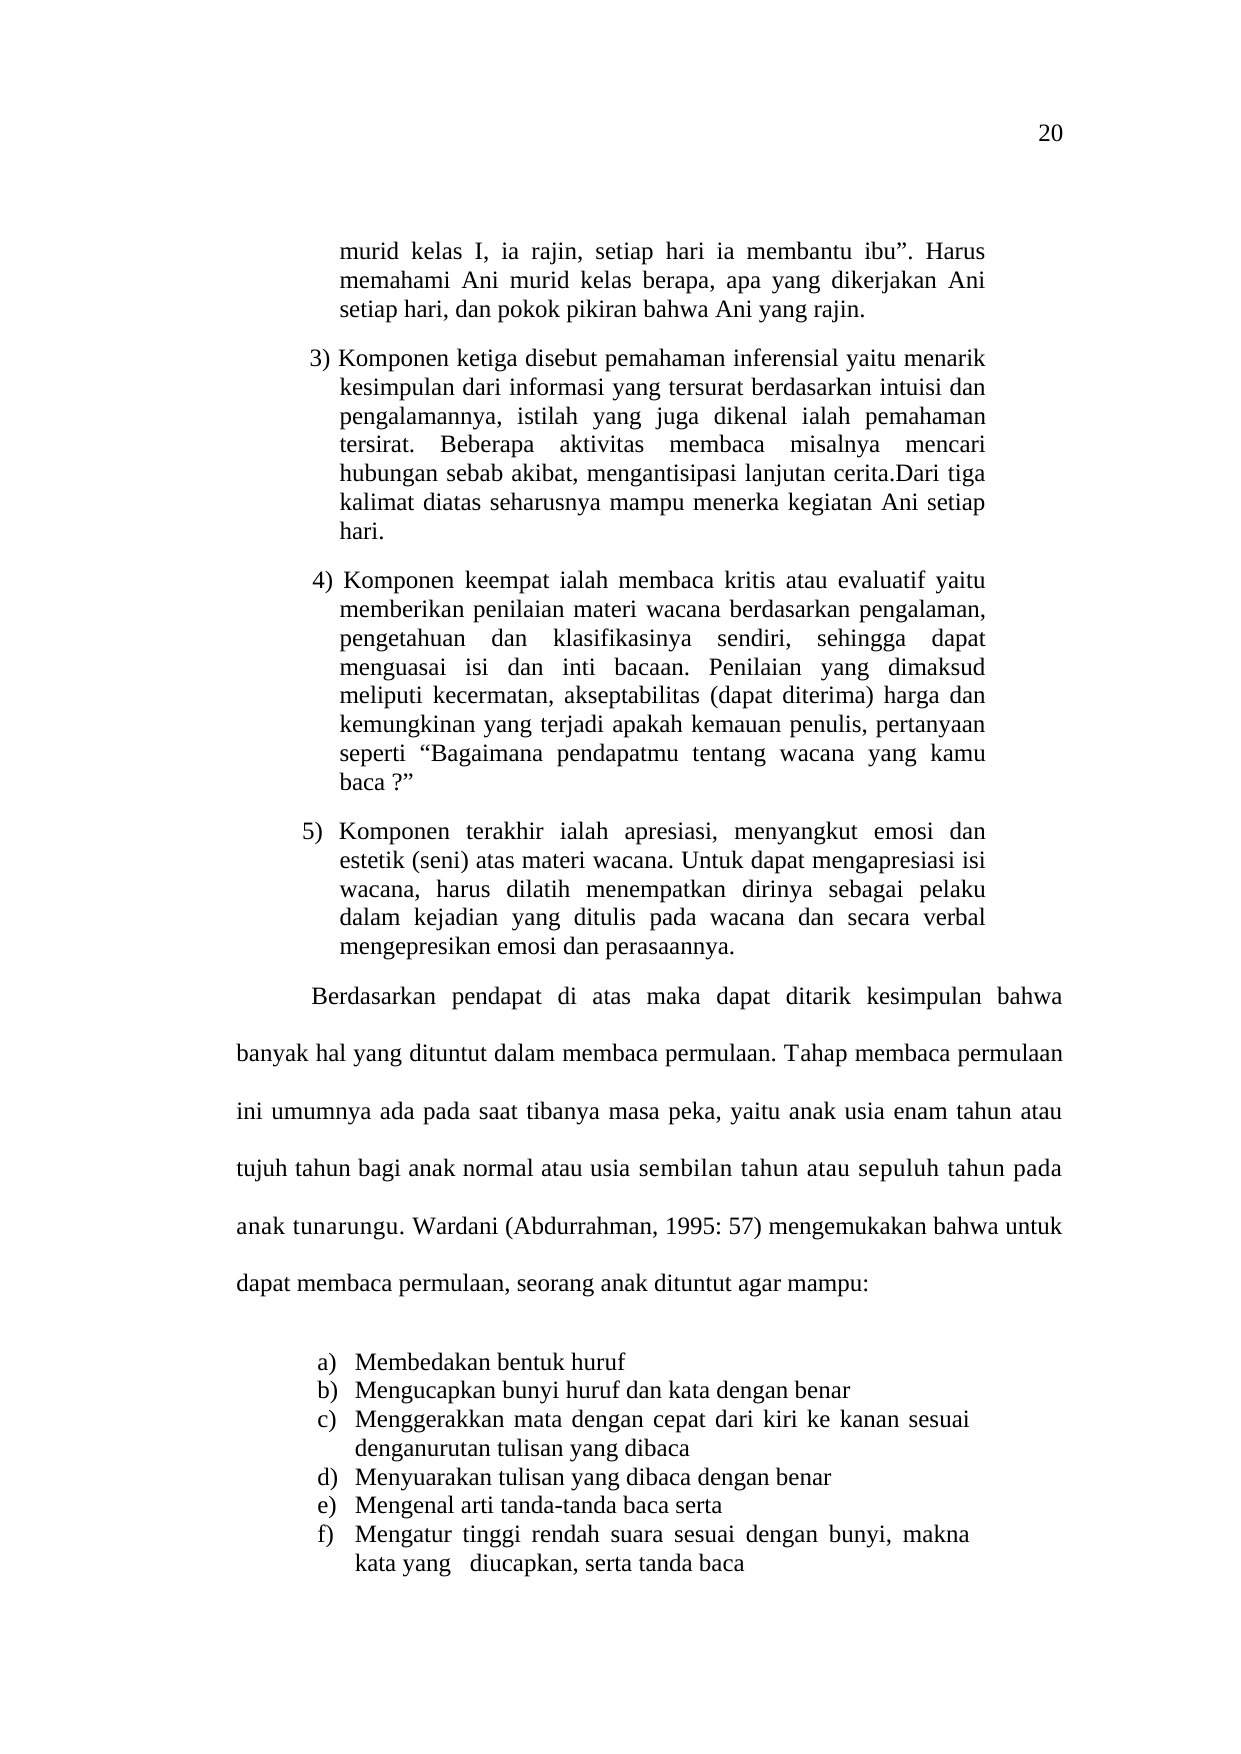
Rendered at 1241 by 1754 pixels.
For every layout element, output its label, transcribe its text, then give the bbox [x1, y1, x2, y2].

text 4) Komponen keempat ialah membaca kritis atau evaluatif yaitu memberikan penilaian materi wacana berdasarkan pengalaman, pengetahuan dan klasifikasinya sendiri, sehingga dapat menguasai isi dan inti bacaan. Penilaian yang dimaksud meliputi kecermatan, akseptabilitas (dapat diterima) harga dan kemungkinan yang terjadi apakah kemauan penulis, pertanyaan seperti “Bagaimana pendapatmu tentang wacana yang kamu baca ?” [302, 565, 986, 795]
list Menyuarakan tulisan yang dibaca dengan benar [317, 1462, 970, 1490]
text 5) Komponen terakhir ialah apresiasi, menyangkut emosi dan estetik (seni) atas materi wacana. Untuk dapat mengapresiasi isi wacana, harus dilatih menempatkan dirinya sebagai pelaku dalam kejadian yang ditulis pada wacana dan secara verbal mengepresikan emosi dan perasaannya. [302, 816, 986, 960]
text Berdasarkan pendapat di atas maka dapat ditarik kesimpulan bahwa banyak hal yang dituntut dalam membaca permulaan. Tahap membaca permulaan ini umumnya ada pada saat tibanya masa peka, yaitu anak usia enam tahun atau tujuh tahun bagi anak normal atau usia sembilan tahun atau sepuluh tahun pada anak tunarungu. Wardani (Abdurrahman, 1995: 57) mengemukakan bahwa untuk dapat membaca permulaan, seorang anak dituntut agar mampu: [236, 981, 1063, 1297]
list Mengucapkan bunyi huruf dan kata dengan benar [317, 1375, 970, 1404]
list Mengatur tinggi rendah suara sesuai dengan bunyi, makna kata yang diucapkan, serta tanda baca [317, 1519, 970, 1577]
list Mengenal arti tanda-tanda baca serta [317, 1490, 970, 1519]
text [302, 236, 986, 322]
list Membedakan bentuk huruf [317, 1347, 970, 1375]
list Menggerakkan mata dengan cepat dari kiri ke kanan sesuai denganurutan tulisan yang dibaca [317, 1404, 970, 1462]
text 3) Komponen ketiga disebut pemahaman inferensial yaitu menarik kesimpulan dari informasi yang tersurat berdasarkan intuisi dan pengalamannya, istilah yang juga dikenal ialah pemahaman tersirat. Beberapa aktivitas membaca misalnya mencari hubungan sebab akibat, mengantisipasi lanjutan cerita.Dari tiga kalimat diatas seharusnya mampu menerka kegiatan Ani setiap hari. [302, 343, 986, 544]
